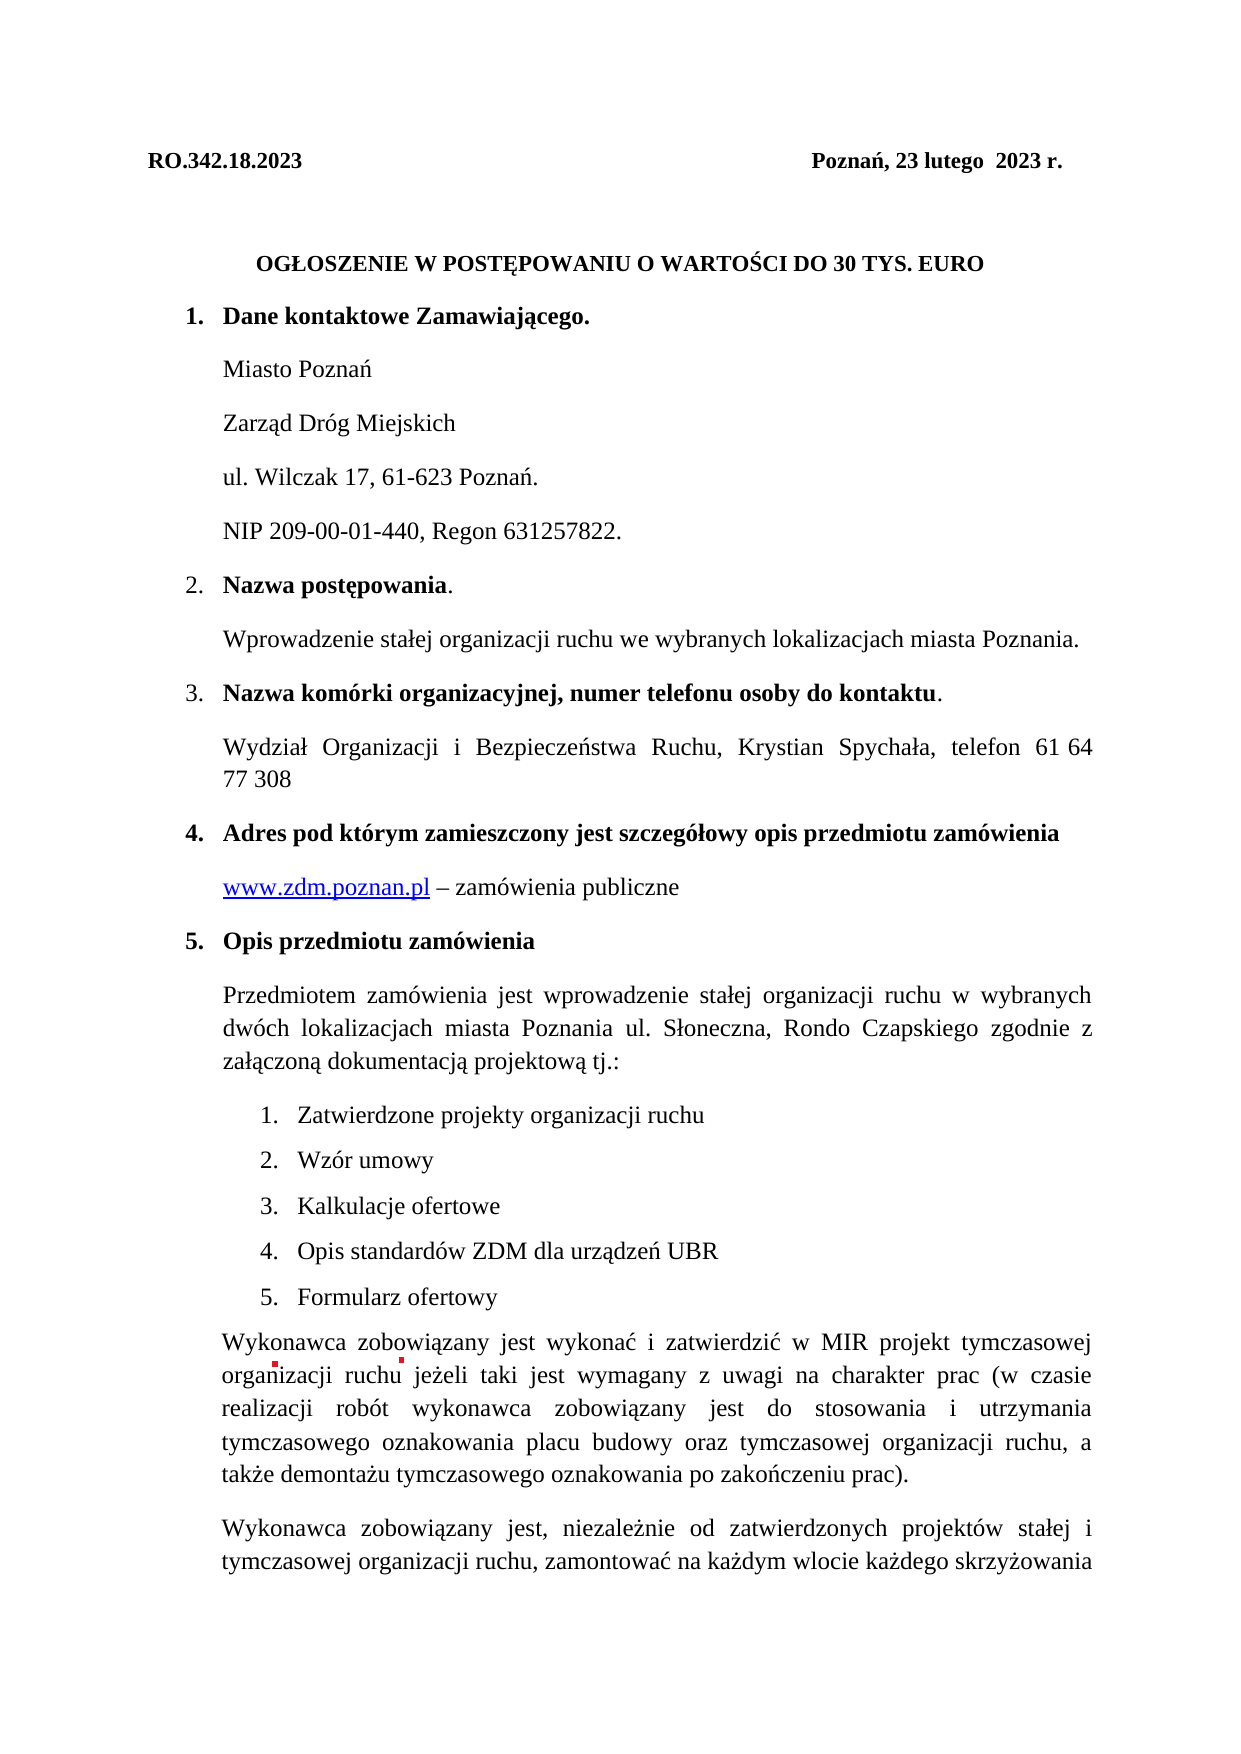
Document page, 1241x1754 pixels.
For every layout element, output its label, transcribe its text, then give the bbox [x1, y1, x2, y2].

list Zatwierdzone projekty organizacji ruchu [260, 1100, 1093, 1129]
text Przedmiotem zamówienia jest wprowadzenie stałej organizacji ruchu w wybranych dwóch lokalizacjach miasta Poznania ul. Słoneczna, Rondo Czapskiego zgodnie z załączoną dokumentacją projektową tj.: [223, 980, 1093, 1075]
text www.zdm.poznan.pl – zamówienia publiczne [223, 872, 1093, 901]
text Wprowadzenie stałej organizacji ruchu we wybranych lokalizacjach miasta Poznania. [223, 624, 1093, 653]
text Wydział Organizacji i Bezpieczeństwa Ruchu, Krystian Spychała, telefon 61 64 77 308 [223, 732, 1093, 793]
text Wykonawca zobowiązany jest wykonać i zatwierdzić w MIR projekt tymczasowej organizacji ruchu jeżeli taki jest wymagany z uwagi na charakter prac (w czasie realizacji robót wykonawca zobowiązany jest do stosowania i utrzymania tymczasowego oznakowania placu budowy oraz tymczasowej organizacji ruchu, a także demontażu tymczasowego oznakowania po zakończeniu prac). [221, 1327, 1093, 1488]
list Opis standardów ZDM dla urządzeń UBR [260, 1236, 1093, 1265]
list Kalkulacje ofertowe [260, 1191, 1093, 1220]
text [221, 1513, 1093, 1575]
list Nazwa komórki organizacyjnej, numer telefonu osoby do kontaktu. [185, 678, 1093, 706]
list Nazwa postępowania. [185, 570, 1093, 599]
text ul. Wilczak 17, 61-623 Poznań. [223, 462, 1093, 491]
list Formularz ofertowy [260, 1282, 1093, 1311]
list Adres pod którym zamieszczony jest szczegółowy opis przedmiotu zamówienia [185, 818, 1093, 847]
text OGŁOSZENIE W POSTĘPOWANIU O WARTOŚCI DO 30 TYS. EURO [148, 250, 1093, 276]
text Miasto Poznań [223, 354, 1093, 383]
text Zarząd Dróg Miejskich [223, 408, 1093, 437]
text NIP 209-00-01-440, Regon 631257822. [223, 516, 1093, 545]
list Opis przedmiotu zamówienia [185, 926, 1093, 955]
list Dane kontaktowe Zamawiającego. [185, 301, 1093, 329]
list Wzór umowy [260, 1145, 1093, 1174]
text RO.342.18.2023 Poznań, 23 lutego 2023 r. [148, 148, 1093, 174]
